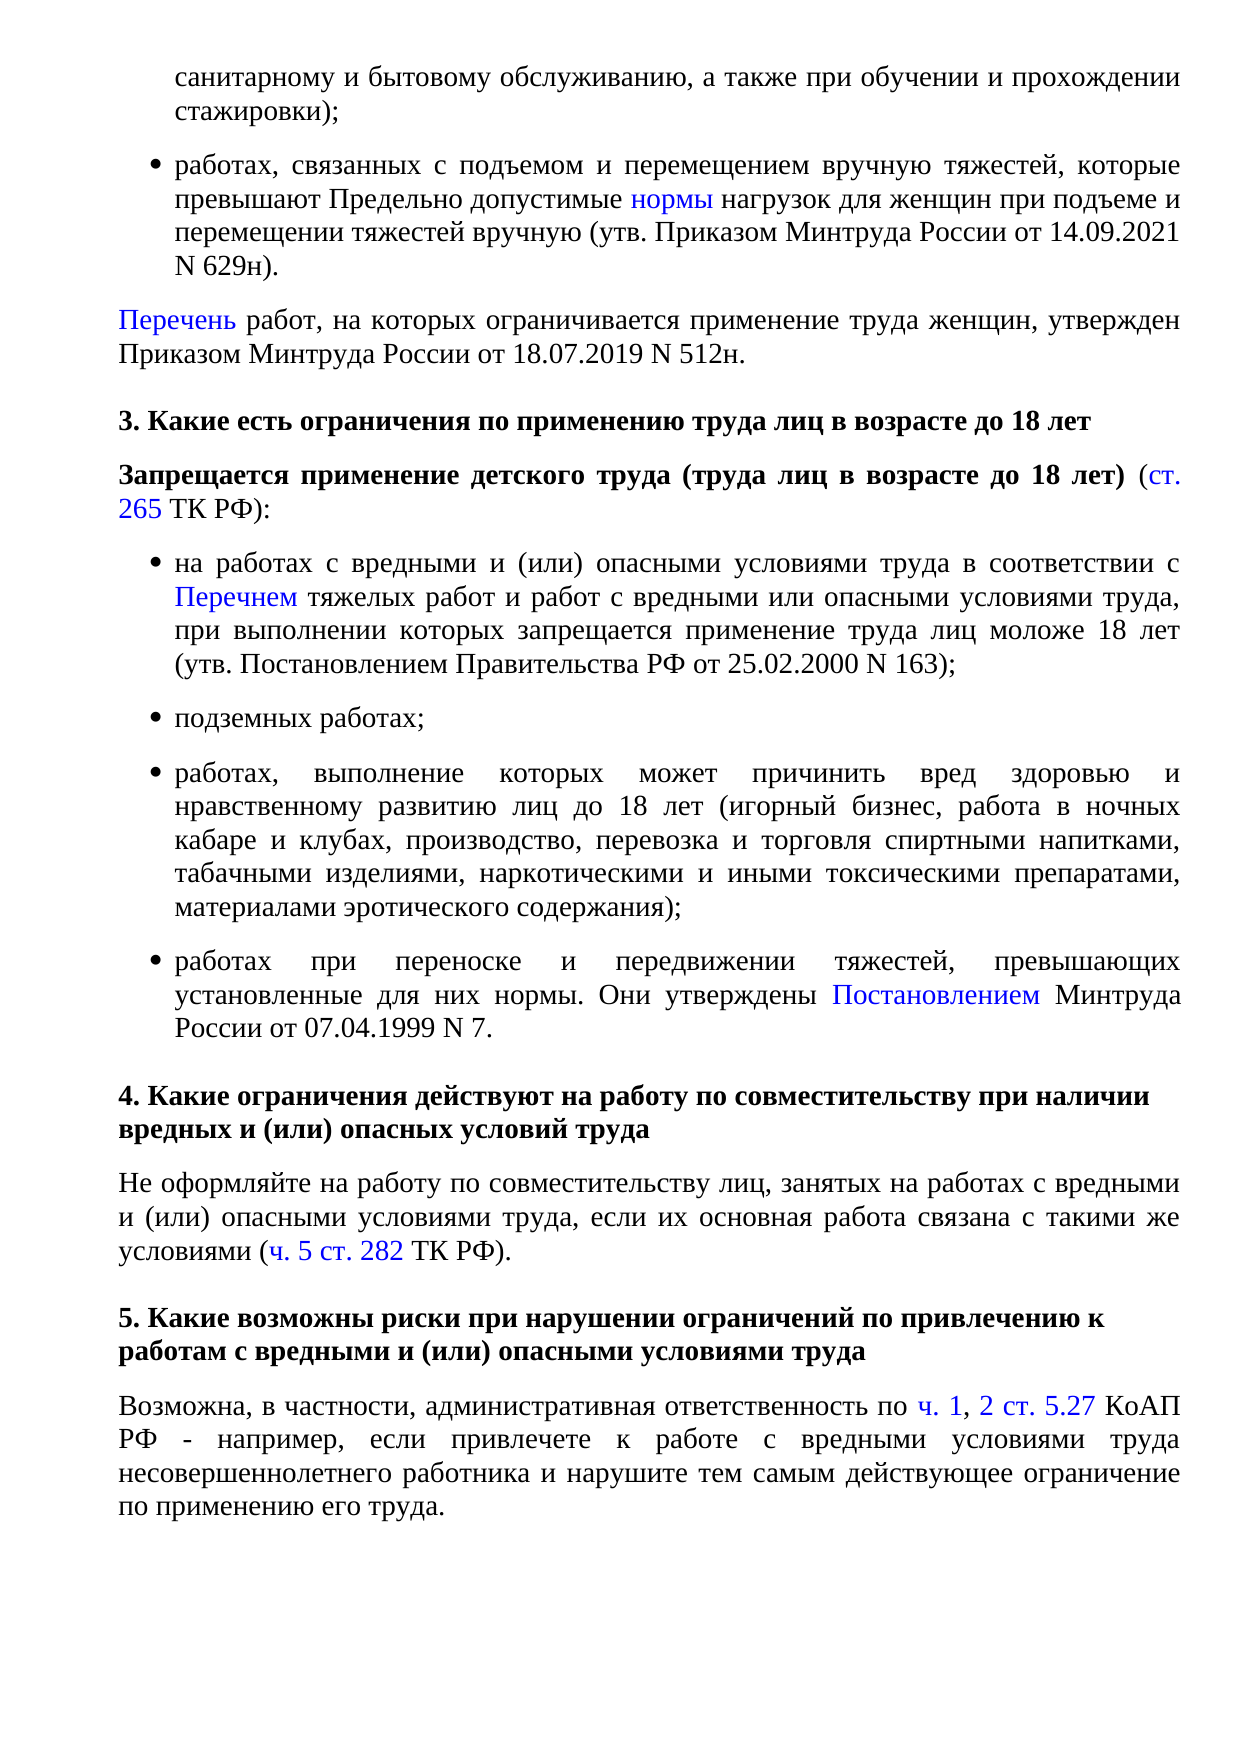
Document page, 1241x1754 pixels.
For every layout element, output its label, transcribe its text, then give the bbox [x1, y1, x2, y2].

list подземных работах; [151, 700, 1181, 734]
list на работах с вредными и (или) опасными условиями труда в соответствии с Перечнем тяжелых работ и работ с вредными или опасными условиями труда, при выполнении которых запрещается применение труда лиц моложе 18 лет (утв. Постановлением Правительства РФ от 25.02.2000 N 163); [151, 545, 1181, 679]
list работах, связанных с подъемом и перемещением вручную тяжестей, которые превышают Предельно допустимые нормы нагрузок для женщин при подъеме и перемещении тяжестей вручную (утв. Приказом Минтруда России от 14.09.2021 N 629н). [151, 147, 1181, 281]
text Возможна, в частности, административная ответственность по ч. 1, 2 ст. 5.27 КоАП РФ - например, если привлечете к работе с вредными условиями труда несовершеннолетнего работника и нарушите тем самым действующее ограничение по применению его труда. [118, 1388, 1181, 1522]
text 3. Какие есть ограничения по применению труда лиц в возрасте до 18 лет [118, 403, 1181, 436]
text 4. Какие ограничения действуют на работу по совместительству при наличии вредных и (или) опасных условий труда [118, 1078, 1181, 1145]
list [151, 59, 1181, 126]
text Перечень работ, на которых ограничивается применение труда женщин, утвержден Приказом Минтруда России от 18.07.2019 N 512н. [118, 302, 1181, 369]
list работах, выполнение которых может причинить вред здоровью и нравственному развитию лиц до 18 лет (игорный бизнес, работа в ночных кабаре и клубах, производство, перевозка и торговля спиртными напитками, табачными изделиями, наркотическими и иными токсическими препаратами, материалами эротического содержания); [151, 755, 1181, 922]
list работах при переноске и передвижении тяжестей, превышающих установленные для них нормы. Они утверждены Постановлением Минтруда России от 07.04.1999 N 7. [151, 943, 1181, 1044]
text Запрещается применение детского труда (труда лиц в возрасте до 18 лет) (ст. 265 ТК РФ): [118, 457, 1181, 524]
text Не оформляйте на работу по совместительству лиц, занятых на работах с вредными и (или) опасными условиями труда, если их основная работа связана с такими же условиями (ч. 5 ст. 282 ТК РФ). [118, 1166, 1181, 1266]
text 5. Какие возможны риски при нарушении ограничений по привлечению к работам с вредными и (или) опасными условиями труда [118, 1300, 1181, 1367]
